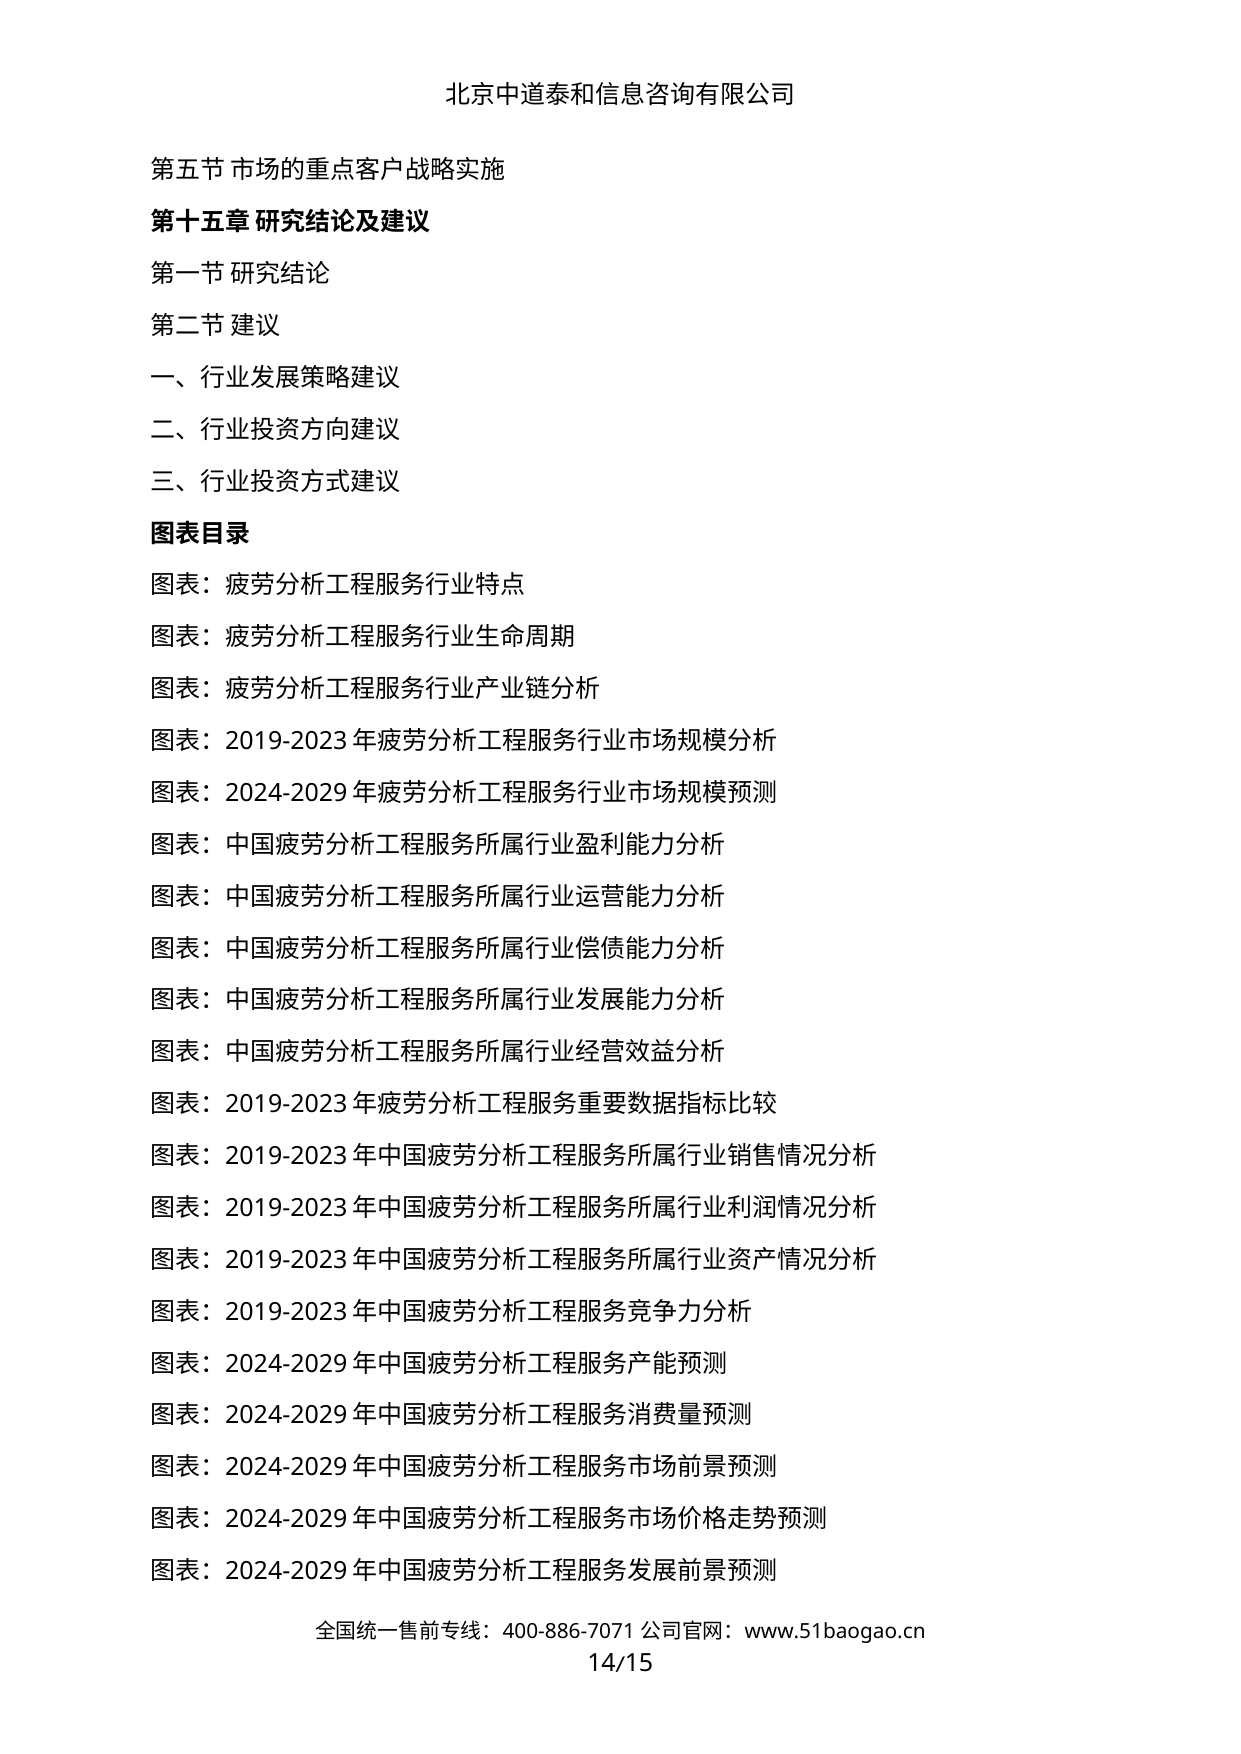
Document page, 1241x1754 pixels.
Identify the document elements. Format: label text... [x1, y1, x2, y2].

text 图表：2019-2023年疲劳分析工程服务重要数据指标比较 [150, 1084, 1090, 1120]
text 第一节 研究结论 [150, 254, 1090, 290]
text 图表：2019-2023年中国疲劳分析工程服务所属行业利润情况分析 [150, 1187, 1090, 1224]
text 图表：中国疲劳分析工程服务所属行业经营效益分析 [150, 1032, 1090, 1068]
text 图表：2019-2023年中国疲劳分析工程服务所属行业资产情况分析 [150, 1239, 1090, 1276]
text 第五节 市场的重点客户战略实施 [150, 150, 1090, 186]
text 图表：2024-2029年中国疲劳分析工程服务发展前景预测 [150, 1551, 1090, 1587]
text 图表：中国疲劳分析工程服务所属行业偿债能力分析 [150, 928, 1090, 964]
text 图表：疲劳分析工程服务行业生命周期 [150, 617, 1090, 653]
text 图表：2024-2029年中国疲劳分析工程服务市场价格走势预测 [150, 1499, 1090, 1535]
text 图表：中国疲劳分析工程服务所属行业盈利能力分析 [150, 824, 1090, 861]
text 第二节 建议 [150, 306, 1090, 342]
text 图表：中国疲劳分析工程服务所属行业发展能力分析 [150, 980, 1090, 1016]
text 第十五章 研究结论及建议 [150, 202, 1090, 238]
text 图表：中国疲劳分析工程服务所属行业运营能力分析 [150, 876, 1090, 912]
text 图表：2024-2029年中国疲劳分析工程服务消费量预测 [150, 1395, 1090, 1431]
text 图表：2019-2023年中国疲劳分析工程服务所属行业销售情况分析 [150, 1136, 1090, 1172]
text 二、行业投资方向建议 [150, 409, 1090, 446]
text 图表：2019-2023年疲劳分析工程服务行业市场规模分析 [150, 721, 1090, 757]
text 三、行业投资方式建议 [150, 461, 1090, 497]
text 图表：2024-2029年疲劳分析工程服务行业市场规模预测 [150, 772, 1090, 809]
text 一、行业发展策略建议 [150, 357, 1090, 394]
text 图表：2024-2029年中国疲劳分析工程服务产能预测 [150, 1343, 1090, 1379]
text 图表：2019-2023年中国疲劳分析工程服务竞争力分析 [150, 1291, 1090, 1327]
text 图表目录 [150, 513, 1090, 549]
text 图表：疲劳分析工程服务行业特点 [150, 565, 1090, 601]
text 图表：2024-2029年中国疲劳分析工程服务市场前景预测 [150, 1447, 1090, 1483]
text 图表：疲劳分析工程服务行业产业链分析 [150, 669, 1090, 705]
